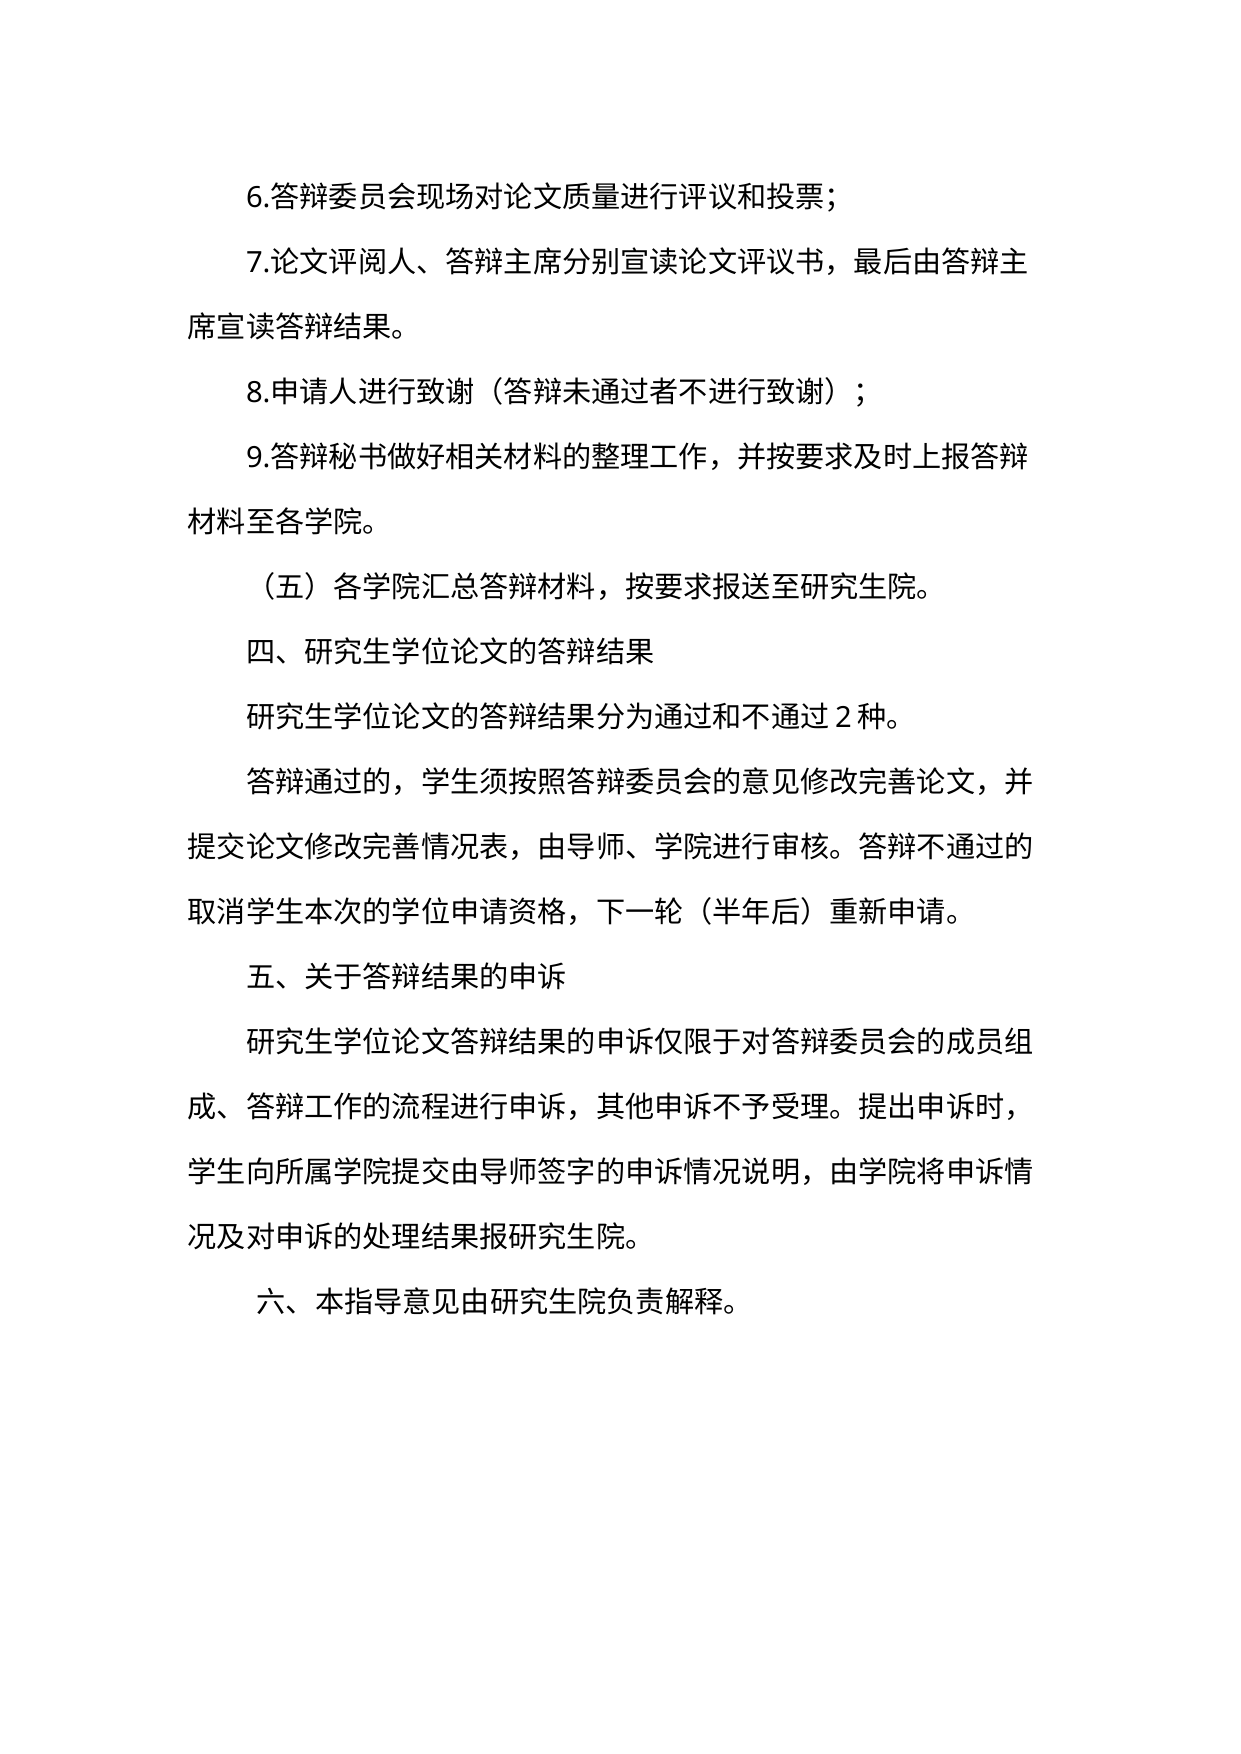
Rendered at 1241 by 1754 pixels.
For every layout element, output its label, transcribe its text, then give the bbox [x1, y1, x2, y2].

text 四、研究生学位论文的答辩结果 [187, 617, 1053, 682]
text 五、关于答辩结果的申诉 [187, 942, 1053, 1007]
text 六、本指导意见由研究生院负责解释。 [187, 1267, 1053, 1332]
text 研究生学位论文答辩结果的申诉仅限于对答辩委员会的成员组成、答辩工作的流程进行申诉，其他申诉不予受理。提出申诉时，学生向所属学院提交由导师签字的申诉情况说明，由学院将申诉情况及对申诉的处理结果报研究生院。 [187, 1007, 1053, 1267]
text 研究生学位论文的答辩结果分为通过和不通过2种。 [187, 682, 1053, 747]
text （五）各学院汇总答辩材料，按要求报送至研究生院。 [187, 552, 1053, 617]
text 答辩通过的，学生须按照答辩委员会的意见修改完善论文，并提交论文修改完善情况表，由导师、学院进行审核。答辩不通过的取消学生本次的学位申请资格，下一轮（半年后）重新申请。 [187, 747, 1053, 942]
text 8.申请人进行致谢（答辩未通过者不进行致谢）； [187, 357, 1053, 422]
text 9.答辩秘书做好相关材料的整理工作，并按要求及时上报答辩材料至各学院。 [187, 422, 1053, 552]
text 7.论文评阅人、答辩主席分别宣读论文评议书，最后由答辩主席宣读答辩结果。 [187, 227, 1053, 357]
text 6.答辩委员会现场对论文质量进行评议和投票； [187, 162, 1053, 227]
